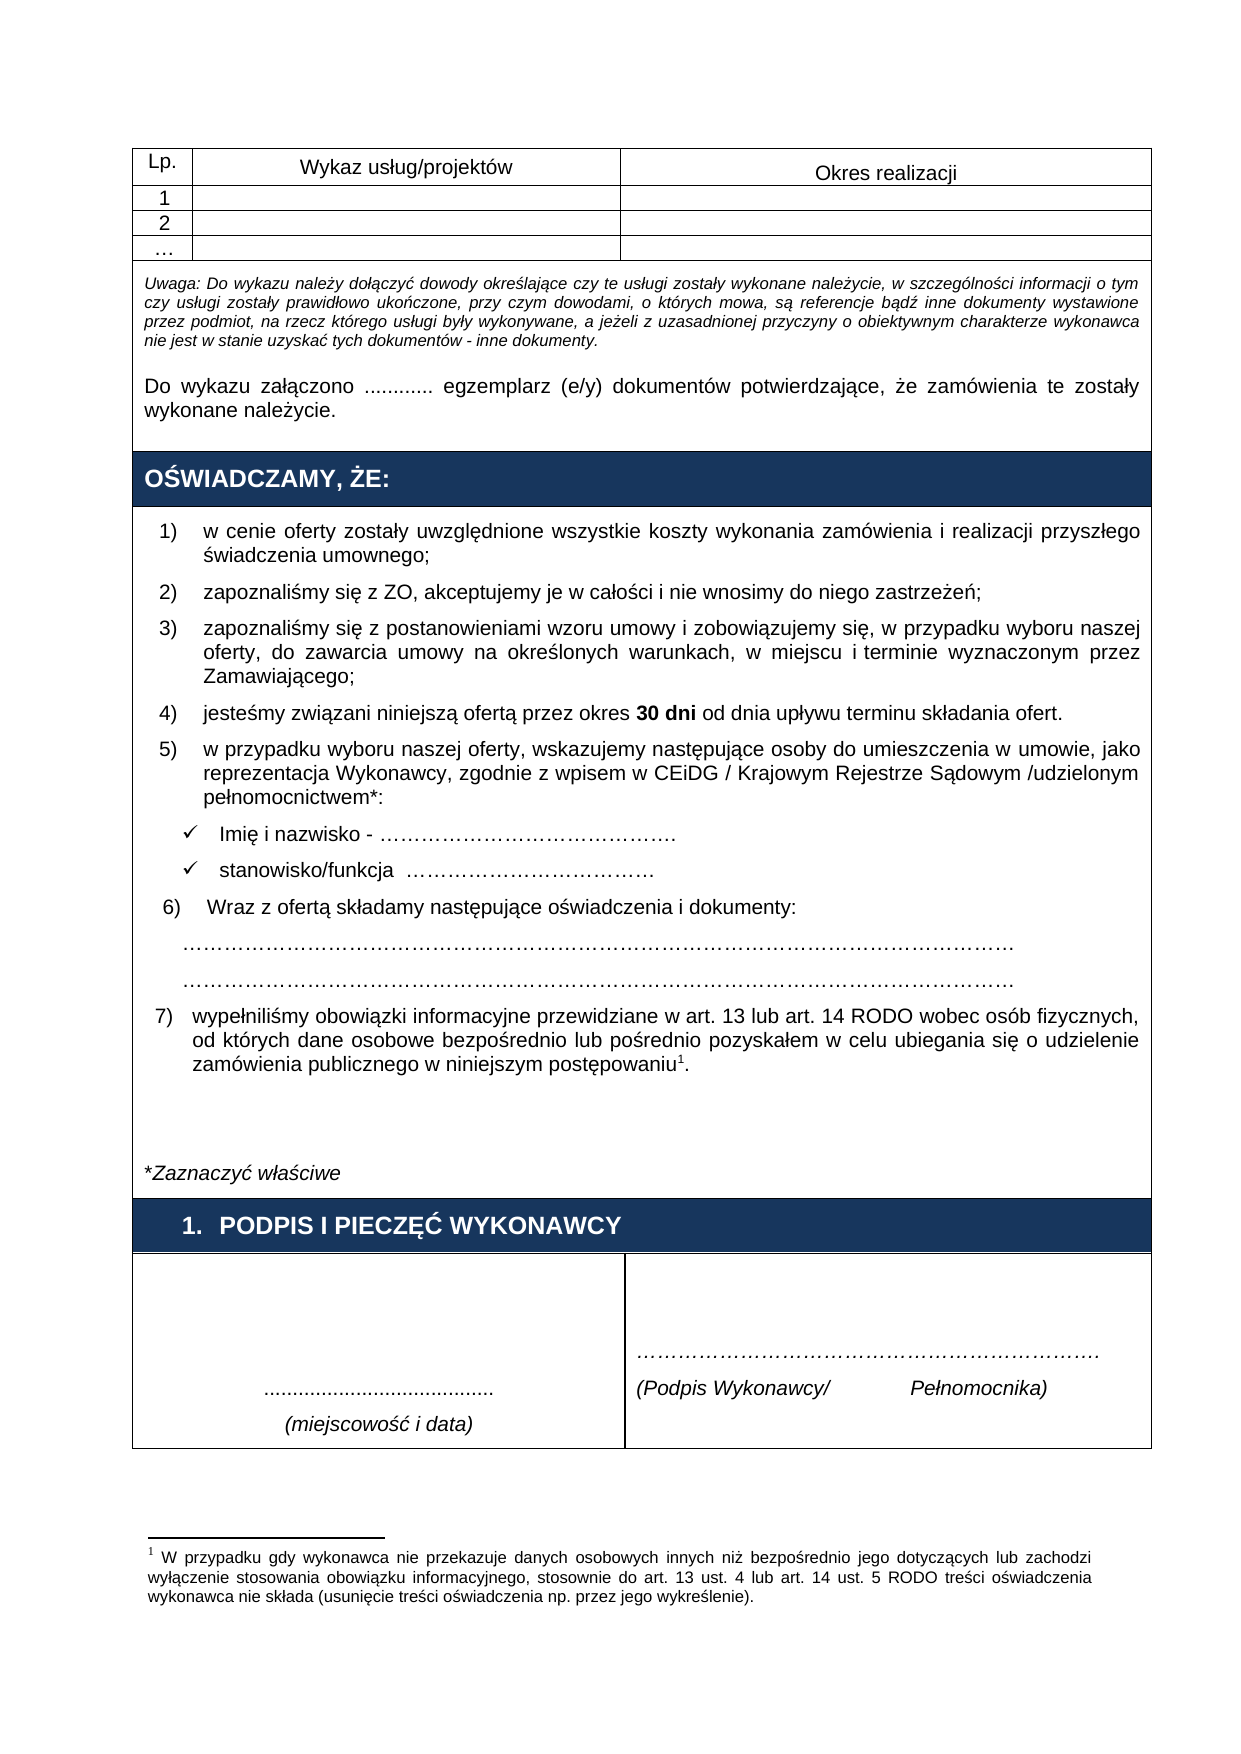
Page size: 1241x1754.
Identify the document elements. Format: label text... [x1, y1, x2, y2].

table_cell Uwaga: Do wykazu należy dołączyć dowody określające czy te usługi zostały wykonane należycie, w szczególności informacji o tym czy usługi zostały prawidłowo ukończone, przy czym dowodami, o których mowa, są referencje bądź inne dokumenty wystawione przez podmiot, na rzecz którego usługi były wykonywane, a jeżeli z uzasadnionej przyczyny o obiektywnym charakterze wykonawca nie jest w stanie uzyskać tych dokumentów - inne dokumenty. Do wykazu załączono ............ egzemplarz (e/y) dokumentów potwierdzające, że zamówienia te zostały wykonane należycie. [133, 261, 1151, 451]
table_cell … [133, 236, 192, 260]
table_cell Wykaz usług/projektów [193, 149, 620, 185]
table_cell [193, 211, 620, 235]
table_cell w cenie oferty zostały uwzględnione wszystkie koszty wykonania zamówienia i realizacji przyszłego świadczenia umownego; zapoznaliśmy się z ZO, akceptujemy je w całości i nie wnosimy do niego zastrzeżeń; zapoznaliśmy się z postanowieniami wzoru umowy i zobowiązujemy się, w przypadku wyboru naszej oferty, do zawarcia umowy na określonych warunkach, w miejscu i terminie wyznaczonym przez Zamawiającego; jesteśmy związani niniejszą ofertą przez okres 30 dni od dnia upływu terminu składania ofert. w przypadku wyboru naszej oferty, wskazujemy następujące osoby do umieszczenia w umowie, jako reprezentacja Wykonawcy, zgodnie z wpisem w CEiDG / Krajowym Rejestrze Sądowym /udzielonym pełnomocnictwem*: Imię i nazwisko - ……………………………………. stanowisko/funkcja ……………………………… Wraz z ofertą składamy następujące oświadczenia i dokumenty: ………………………………………………………………………………………………………… ………………………………………………………………………………………………………… wypełniliśmy obowiązki informacyjne przewidziane w art. 13 lub art. 14 RODO wobec osób fizycznych, od których dane osobowe bezpośrednio lub pośrednio pozyskałem w celu ubiegania się o udzielenie zamówienia publicznego w niniejszym postępowaniu. *Zaznaczyć właściwe [133, 507, 1151, 1198]
table_cell [621, 211, 1151, 235]
table_cell [621, 236, 1151, 260]
table_cell [621, 186, 1151, 210]
table_cell PODPIS I PIECZĘĆ WYKONAWCY [133, 1199, 1151, 1252]
table_cell OŚWIADCZAMY, ŻE: [133, 452, 1151, 506]
table_cell ........................................ (miejscowość i data) [133, 1254, 624, 1448]
table_cell …………………………………………………………. (Podpis Wykonawcy/ Pełnomocnika) [626, 1254, 1151, 1448]
table_cell [193, 186, 620, 210]
table_cell Lp. [133, 149, 192, 185]
table_cell 2 [133, 211, 192, 235]
table_cell Okres realizacji [621, 149, 1151, 185]
table_cell [193, 236, 620, 260]
table_cell 1 [133, 186, 192, 210]
